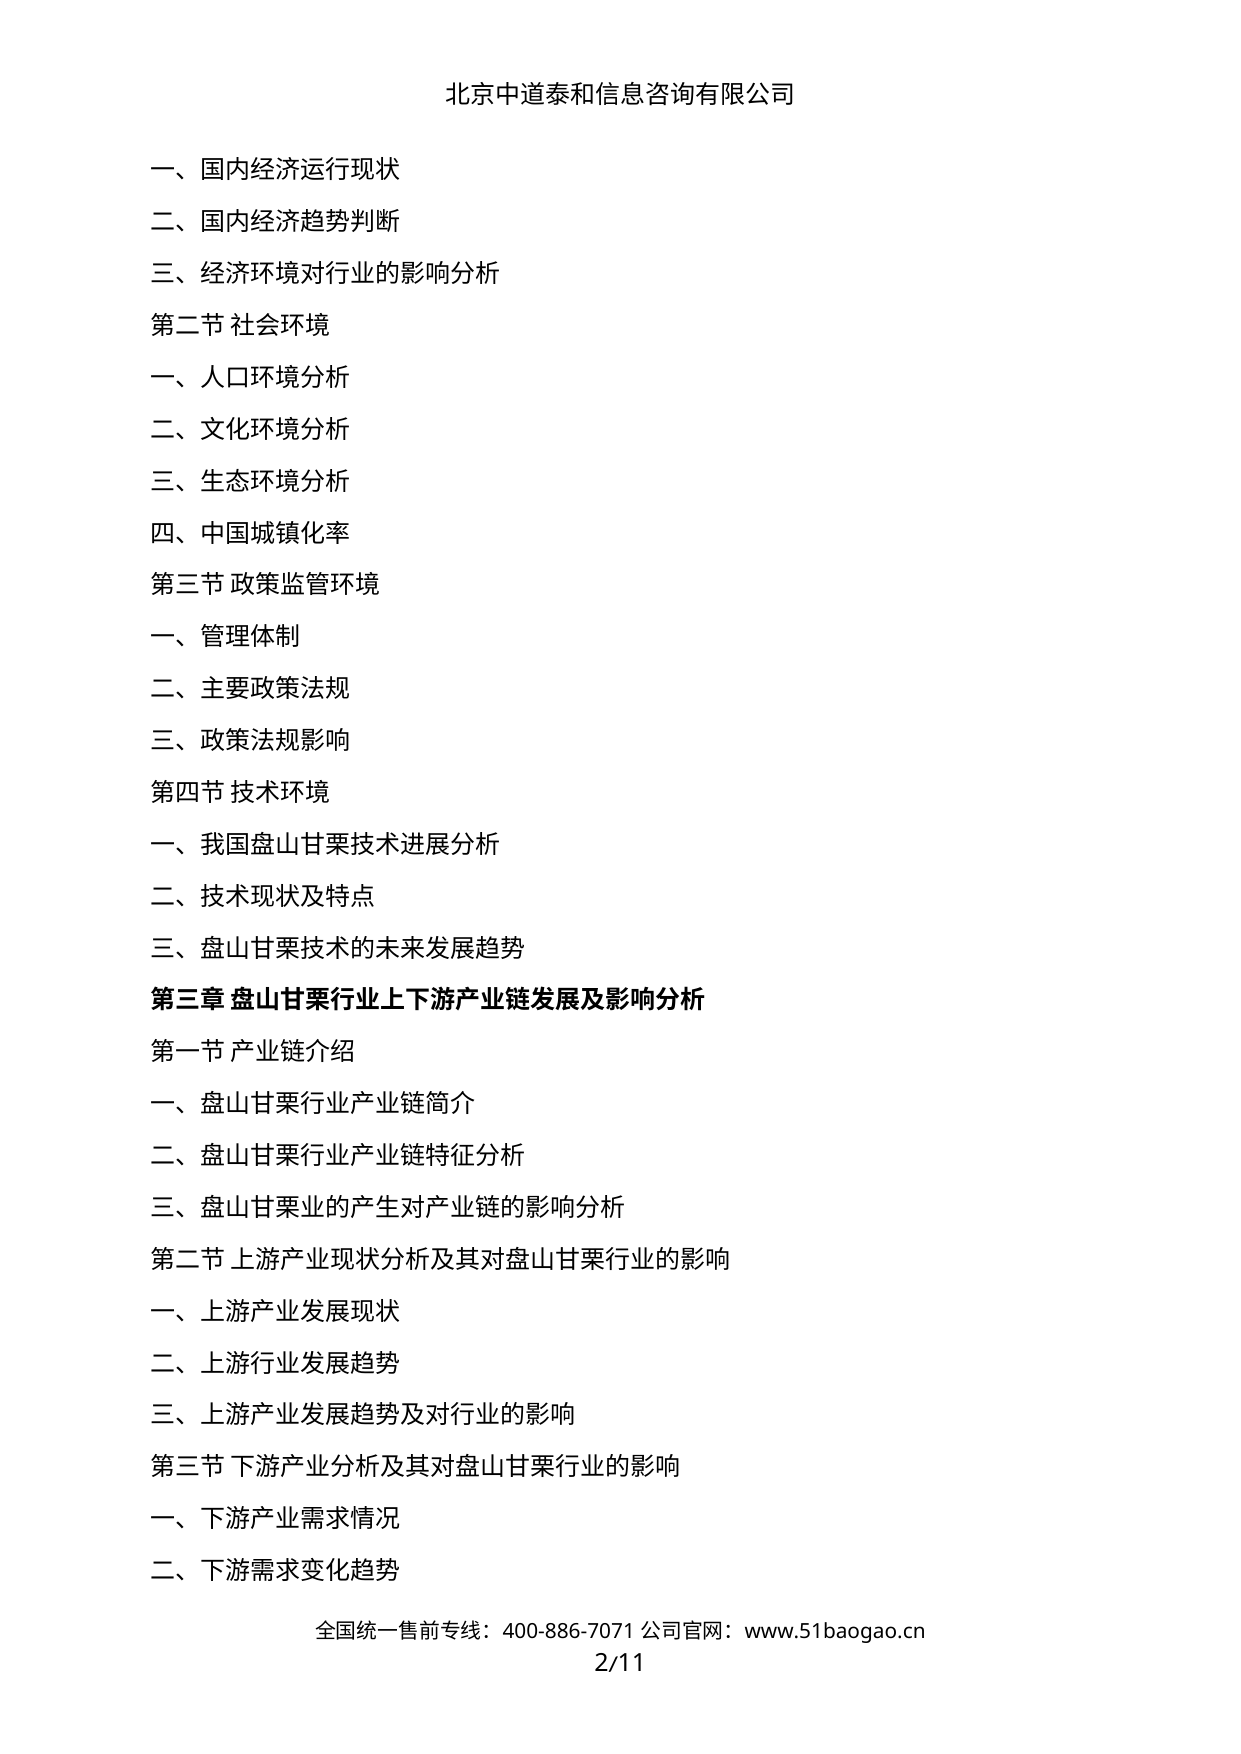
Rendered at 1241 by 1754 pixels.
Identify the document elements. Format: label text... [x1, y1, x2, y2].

text 第二节 上游产业现状分析及其对盘山甘栗行业的影响 [150, 1239, 1090, 1276]
text 一、下游产业需求情况 [150, 1499, 1090, 1535]
text 一、上游产业发展现状 [150, 1291, 1090, 1327]
text 一、我国盘山甘栗技术进展分析 [150, 824, 1090, 861]
text 二、技术现状及特点 [150, 876, 1090, 912]
text 三、上游产业发展趋势及对行业的影响 [150, 1395, 1090, 1431]
text 二、国内经济趋势判断 [150, 202, 1090, 238]
text 一、盘山甘栗行业产业链简介 [150, 1084, 1090, 1120]
text 第三章 盘山甘栗行业上下游产业链发展及影响分析 [150, 980, 1090, 1016]
text 三、政策法规影响 [150, 721, 1090, 757]
text 三、盘山甘栗业的产生对产业链的影响分析 [150, 1187, 1090, 1224]
text 二、文化环境分析 [150, 409, 1090, 446]
text 一、人口环境分析 [150, 357, 1090, 394]
text 第三节 下游产业分析及其对盘山甘栗行业的影响 [150, 1447, 1090, 1483]
text 一、国内经济运行现状 [150, 150, 1090, 186]
text 三、生态环境分析 [150, 461, 1090, 497]
text 一、管理体制 [150, 617, 1090, 653]
text 第二节 社会环境 [150, 306, 1090, 342]
text 二、下游需求变化趋势 [150, 1551, 1090, 1587]
text 二、上游行业发展趋势 [150, 1343, 1090, 1379]
text 四、中国城镇化率 [150, 513, 1090, 549]
text 第一节 产业链介绍 [150, 1032, 1090, 1068]
text 三、经济环境对行业的影响分析 [150, 254, 1090, 290]
text 二、盘山甘栗行业产业链特征分析 [150, 1136, 1090, 1172]
text 第四节 技术环境 [150, 772, 1090, 809]
text 第三节 政策监管环境 [150, 565, 1090, 601]
text 三、盘山甘栗技术的未来发展趋势 [150, 928, 1090, 964]
text 二、主要政策法规 [150, 669, 1090, 705]
